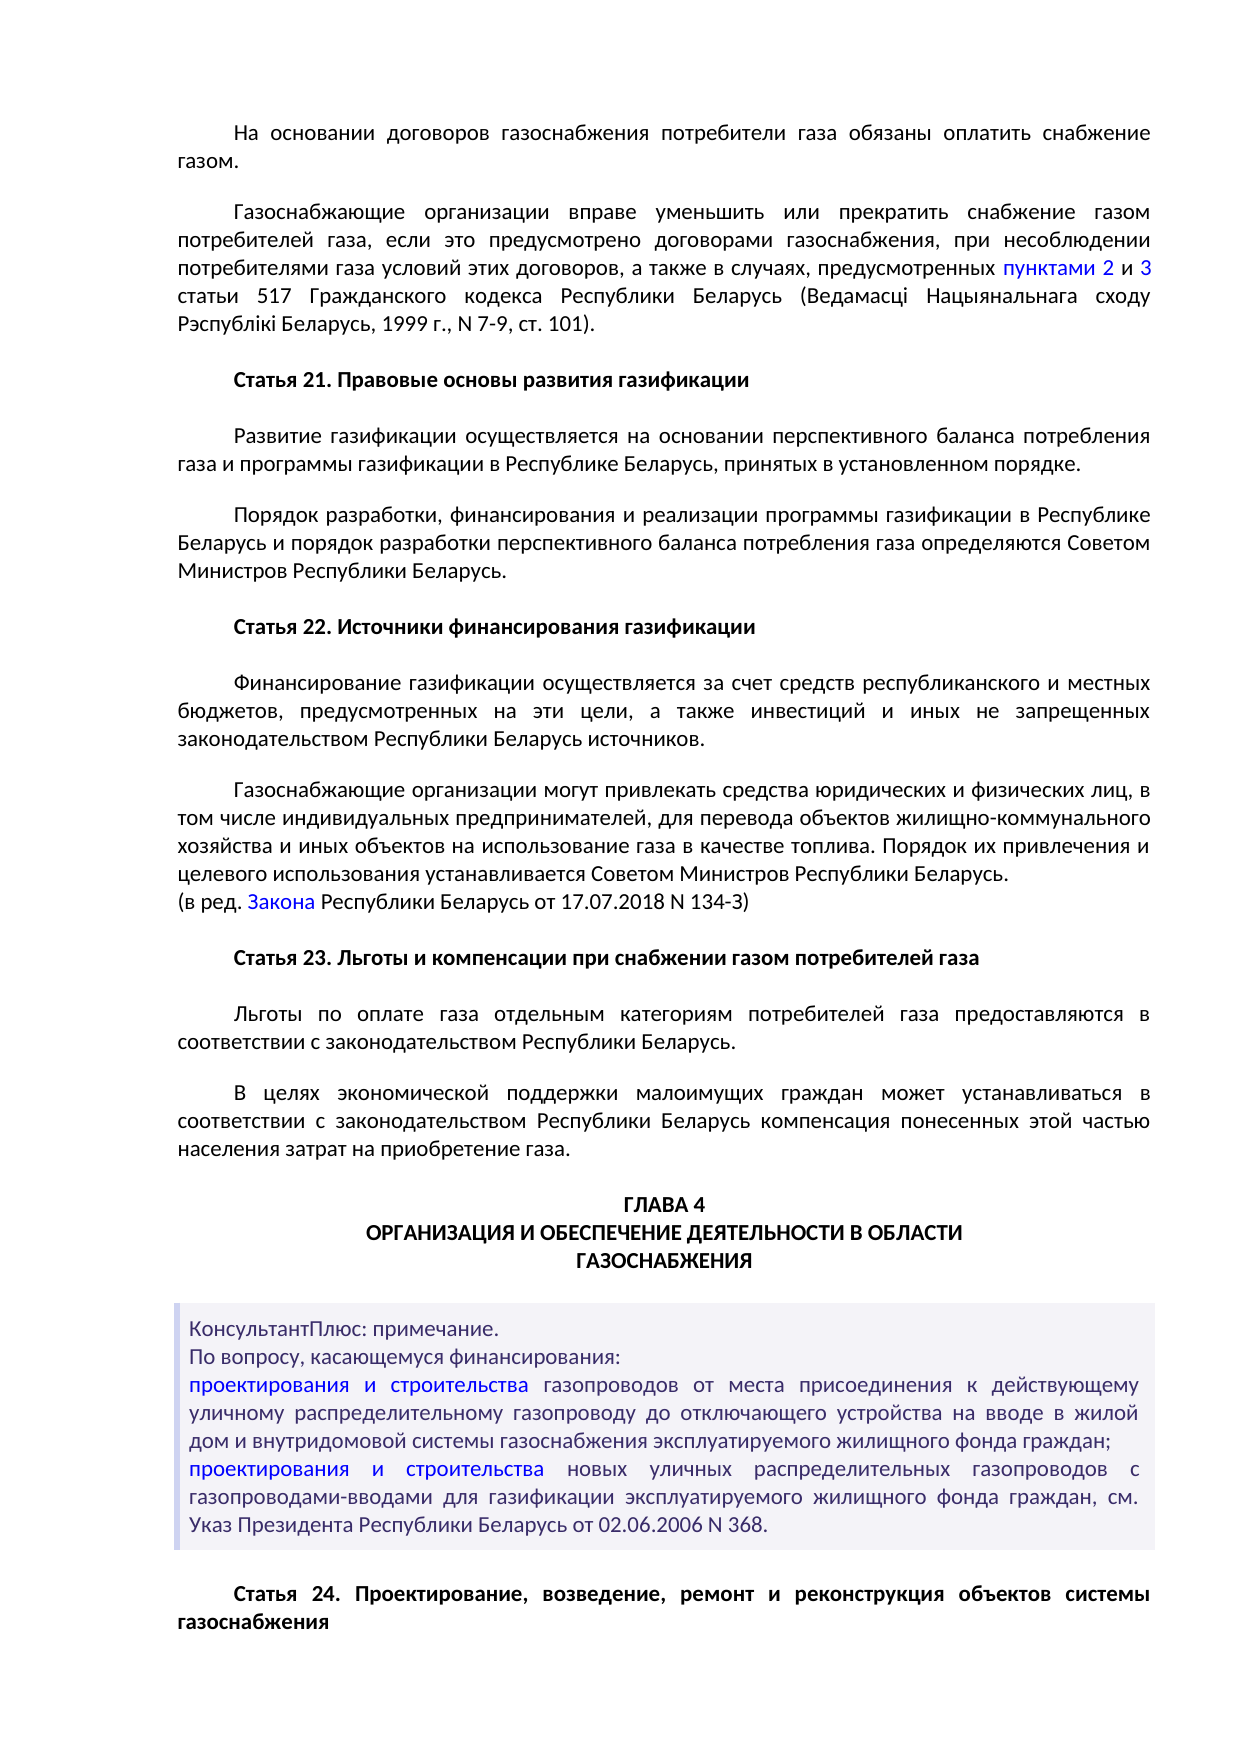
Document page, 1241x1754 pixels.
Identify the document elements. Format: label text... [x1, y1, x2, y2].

title ГЛАВА 4 [177, 1191, 1152, 1218]
text (в ред. Закона Республики Беларусь от 17.07.2018 N 134-З) [177, 887, 1152, 915]
text Развитие газификации осуществляется на основании перспективного баланса потребления газа и программы газификации в Республике Беларусь, принятых в установленном порядке. [177, 421, 1152, 477]
text На основании договоров газоснабжения потребители газа обязаны оплатить снабжение газом. [177, 118, 1152, 174]
text Статья 22. Источники финансирования газификации [177, 612, 1152, 640]
text Статья 23. Льготы и компенсации при снабжении газом потребителей газа [177, 943, 1152, 971]
table_header КонсультантПлюс: примечание. По вопросу, касающемуся финансирования: проектирования и строительства газопроводов от места присоединения к действующему уличному распределительному газопроводу до отключающего устройства на вводе в жилой дом и внутридомовой системы газоснабжения эксплуатируемого жилищного фонда граждан; проектирования и строительства новых уличных распределительных газопроводов с газопроводами-вводами для газификации эксплуатируемого жилищного фонда граждан, см. Указ Президента Республики Беларусь от 02.06.2006 N 368. [180, 1303, 1149, 1550]
text Статья 24. Проектирование, возведение, ремонт и реконструкция объектов системы газоснабжения [177, 1579, 1152, 1636]
text Статья 21. Правовые основы развития газификации [177, 365, 1152, 393]
text Льготы по оплате газа отдельным категориям потребителей газа предоставляются в соответствии с законодательством Республики Беларусь. [177, 999, 1152, 1056]
text Газоснабжающие организации могут привлекать средства юридических и физических лиц, в том числе индивидуальных предпринимателей, для перевода объектов жилищно-коммунального хозяйства и иных объектов на использование газа в качестве топлива. Порядок их привлечения и целевого использования устанавливается Советом Министров Республики Беларусь. [177, 775, 1152, 887]
text Газоснабжающие организации вправе уменьшить или прекратить снабжение газом потребителей газа, если это предусмотрено договорами газоснабжения, при несоблюдении потребителями газа условий этих договоров, а также в случаях, предусмотренных пунктами 2 и 3 статьи 517 Гражданского кодекса Республики Беларусь (Ведамасцi Нацыянальнага сходу Рэспублiкi Беларусь, 1999 г., N 7-9, ст. 101). [177, 197, 1152, 337]
text Порядок разработки, финансирования и реализации программы газификации в Республике Беларусь и порядок разработки перспективного баланса потребления газа определяются Советом Министров Республики Беларусь. [177, 500, 1152, 584]
text Финансирование газификации осуществляется за счет средств республиканского и местных бюджетов, предусмотренных на эти цели, а также инвестиций и иных не запрещенных законодательством Республики Беларусь источников. [177, 668, 1152, 752]
text В целях экономической поддержки малоимущих граждан может устанавливаться в соответствии с законодательством Республики Беларусь компенсация понесенных этой частью населения затрат на приобретение газа. [177, 1078, 1152, 1162]
title ГАЗОСНАБЖЕНИЯ [177, 1247, 1152, 1274]
title ОРГАНИЗАЦИЯ И ОБЕСПЕЧЕНИЕ ДЕЯТЕЛЬНОСТИ В ОБЛАСТИ [177, 1218, 1152, 1247]
